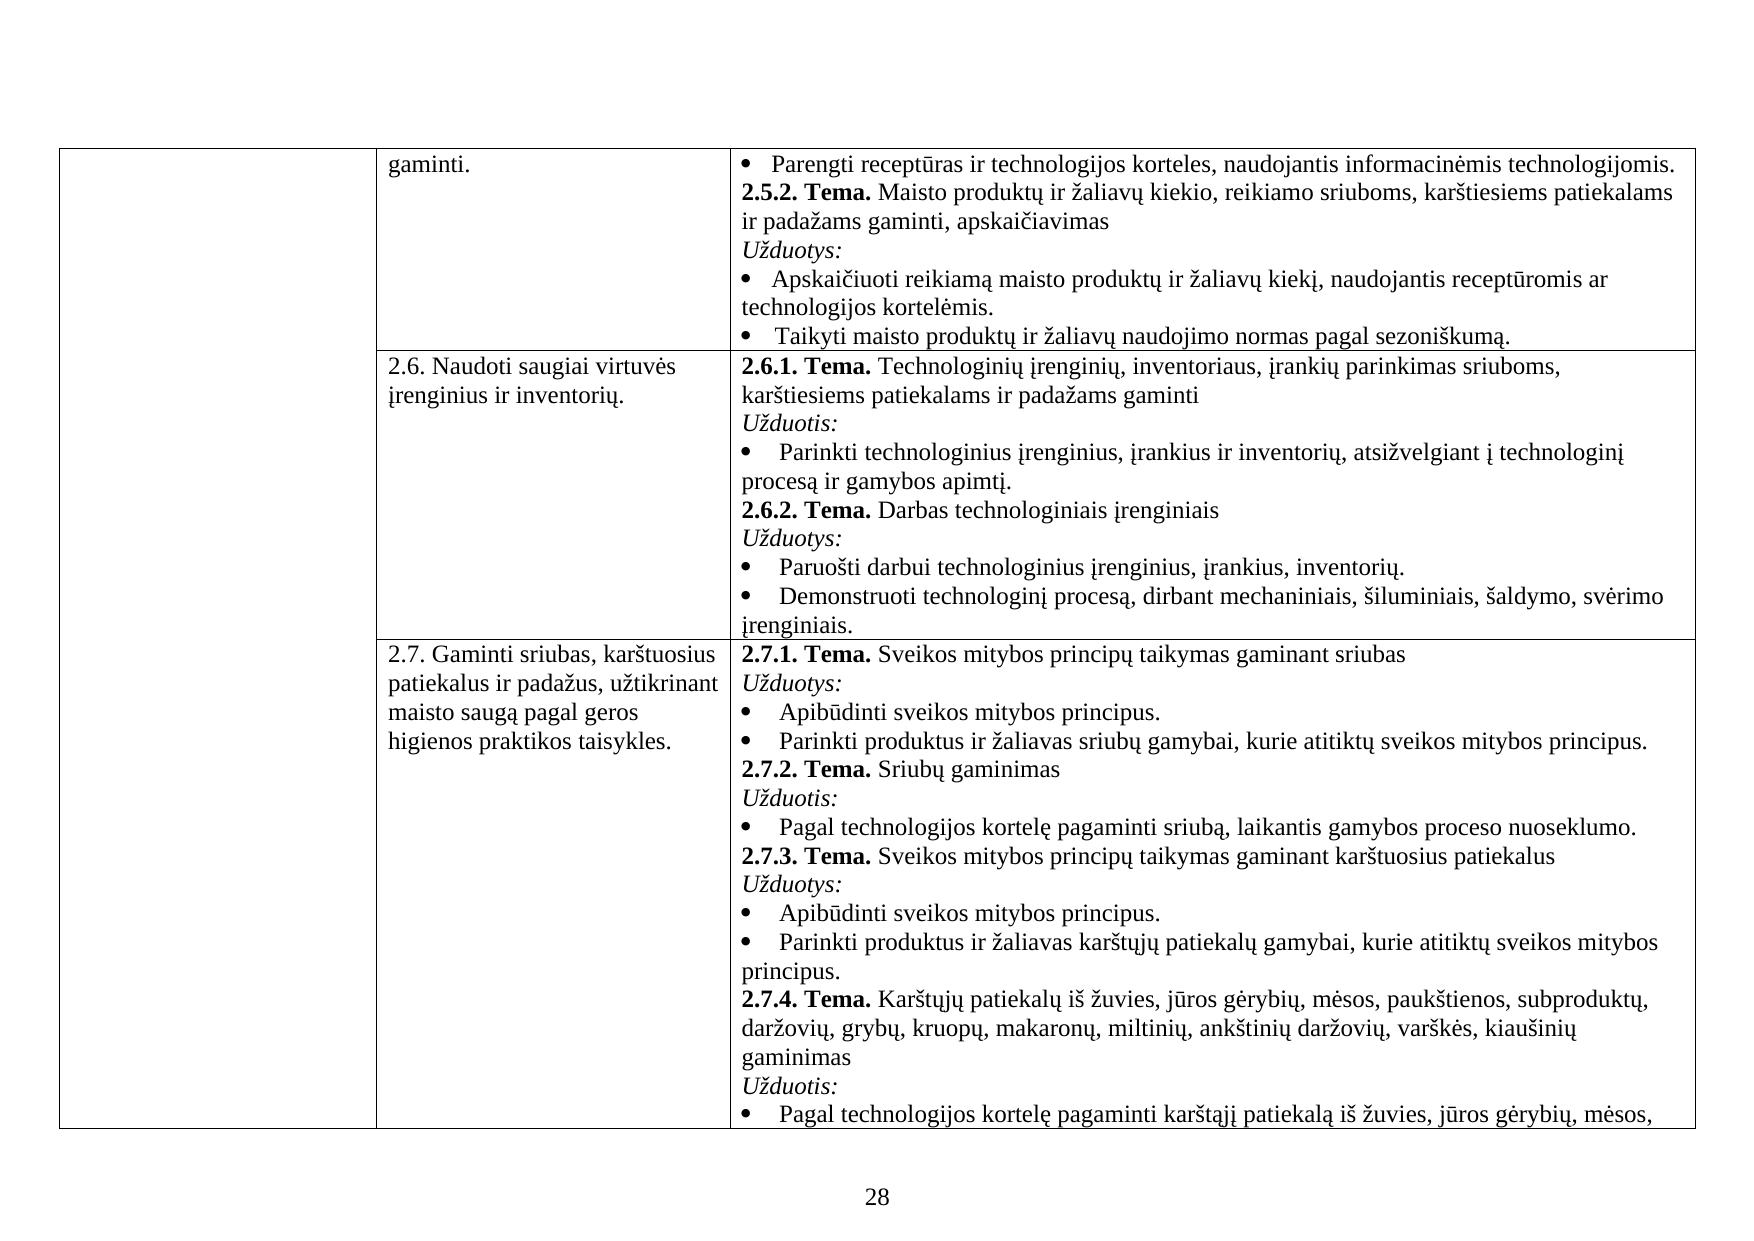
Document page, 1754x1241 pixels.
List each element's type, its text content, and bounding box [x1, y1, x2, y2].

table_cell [377, 149, 730, 350]
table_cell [377, 640, 730, 1128]
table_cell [731, 640, 1695, 1128]
table_cell 2.6. Naudoti saugiai virtuvės įrenginius ir inventorių. [377, 351, 730, 638]
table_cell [731, 149, 1695, 350]
table_cell 2.6.1. Tema. Technologinių įrenginių, inventoriaus, įrankių parinkimas sriuboms, karštiesiems patiekalams ir padažams gaminti Užduotis: Parinkti technologinius įrenginius, įrankius ir inventorių, atsižvelgiant į technologinį procesą ir gamybos apimtį. 2.6.2. Tema. Darbas technologiniais įrenginiais Užduotys: Paruošti darbui technologinius įrenginius, įrankius, inventorių. Demonstruoti technologinį procesą, dirbant mechaniniais, šiluminiais, šaldymo, svėrimo įrenginiais. [731, 351, 1695, 638]
